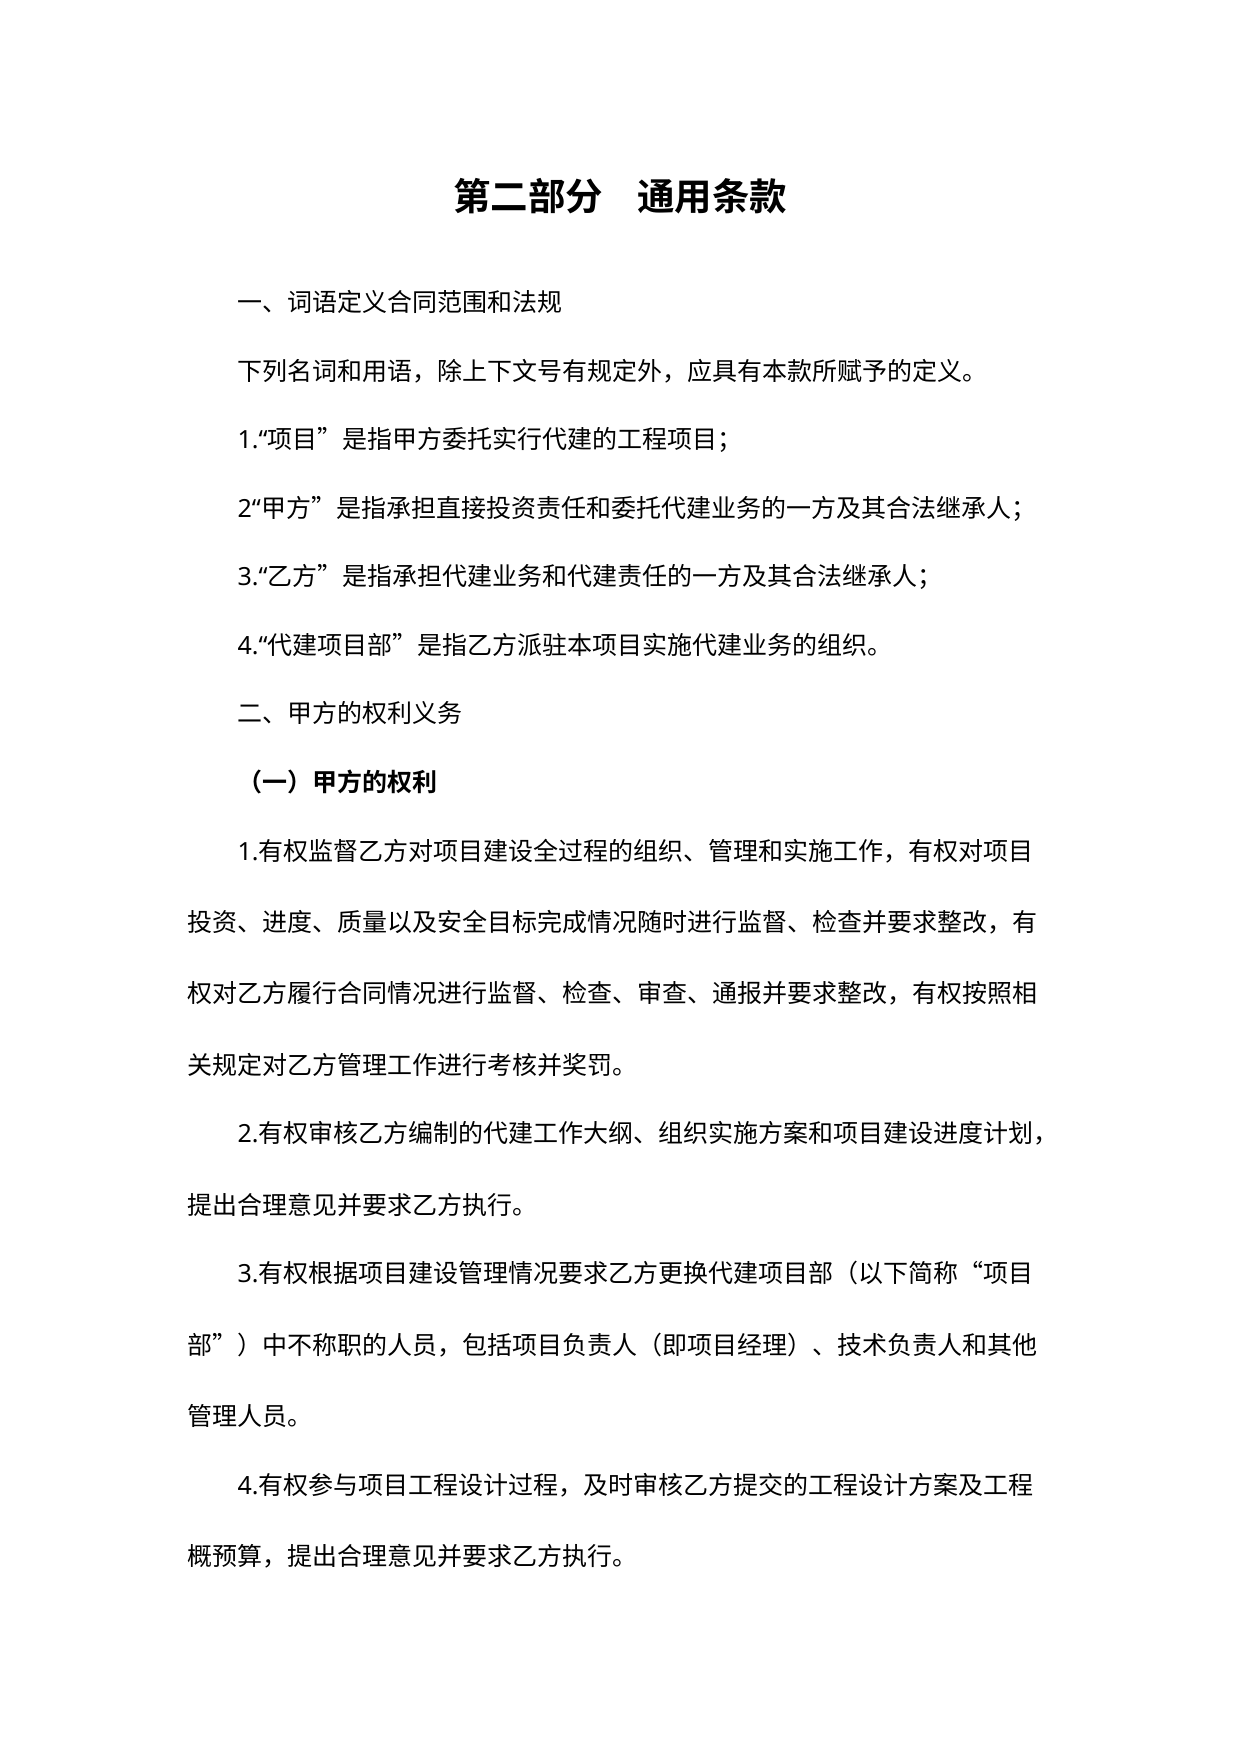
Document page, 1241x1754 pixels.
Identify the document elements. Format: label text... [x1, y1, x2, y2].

text 1.有权监督乙方对项目建设全过程的组织、管理和实施工作，有权对项目投资、进度、质量以及安全目标完成情况随时进行监督、检查并要求整改，有权对乙方履行合同情况进行监督、检查、审查、通报并要求整改，有权按照相关规定对乙方管理工作进行考核并奖罚。 [187, 817, 1053, 1096]
text 4.有权参与项目工程设计过程，及时审核乙方提交的工程设计方案及工程概预算，提出合理意见并要求乙方执行。 [187, 1451, 1053, 1587]
text 二、甲方的权利义务 [187, 679, 1053, 744]
text 2“甲方”是指承担直接投资责任和委托代建业务的一方及其合法继承人； [187, 474, 1053, 539]
text 第二部分 通用条款 [187, 162, 1053, 227]
text 2.有权审核乙方编制的代建工作大纲、组织实施方案和项目建设进度计划，提出合理意见并要求乙方执行。 [187, 1099, 1053, 1236]
text 下列名词和用语，除上下文号有规定外，应具有本款所赋予的定义。 [187, 337, 1053, 402]
text 3.“乙方”是指承担代建业务和代建责任的一方及其合法继承人； [187, 542, 1053, 607]
text （一）甲方的权利 [187, 748, 1053, 813]
text 一、词语定义合同范围和法规 [187, 268, 1053, 333]
text 1.“项目”是指甲方委托实行代建的工程项目； [187, 405, 1053, 470]
text 4.“代建项目部”是指乙方派驻本项目实施代建业务的组织。 [187, 611, 1053, 676]
text 3.有权根据项目建设管理情况要求乙方更换代建项目部（以下简称“项目部”）中不称职的人员，包括项目负责人（即项目经理）、技术负责人和其他管理人员。 [187, 1239, 1053, 1447]
